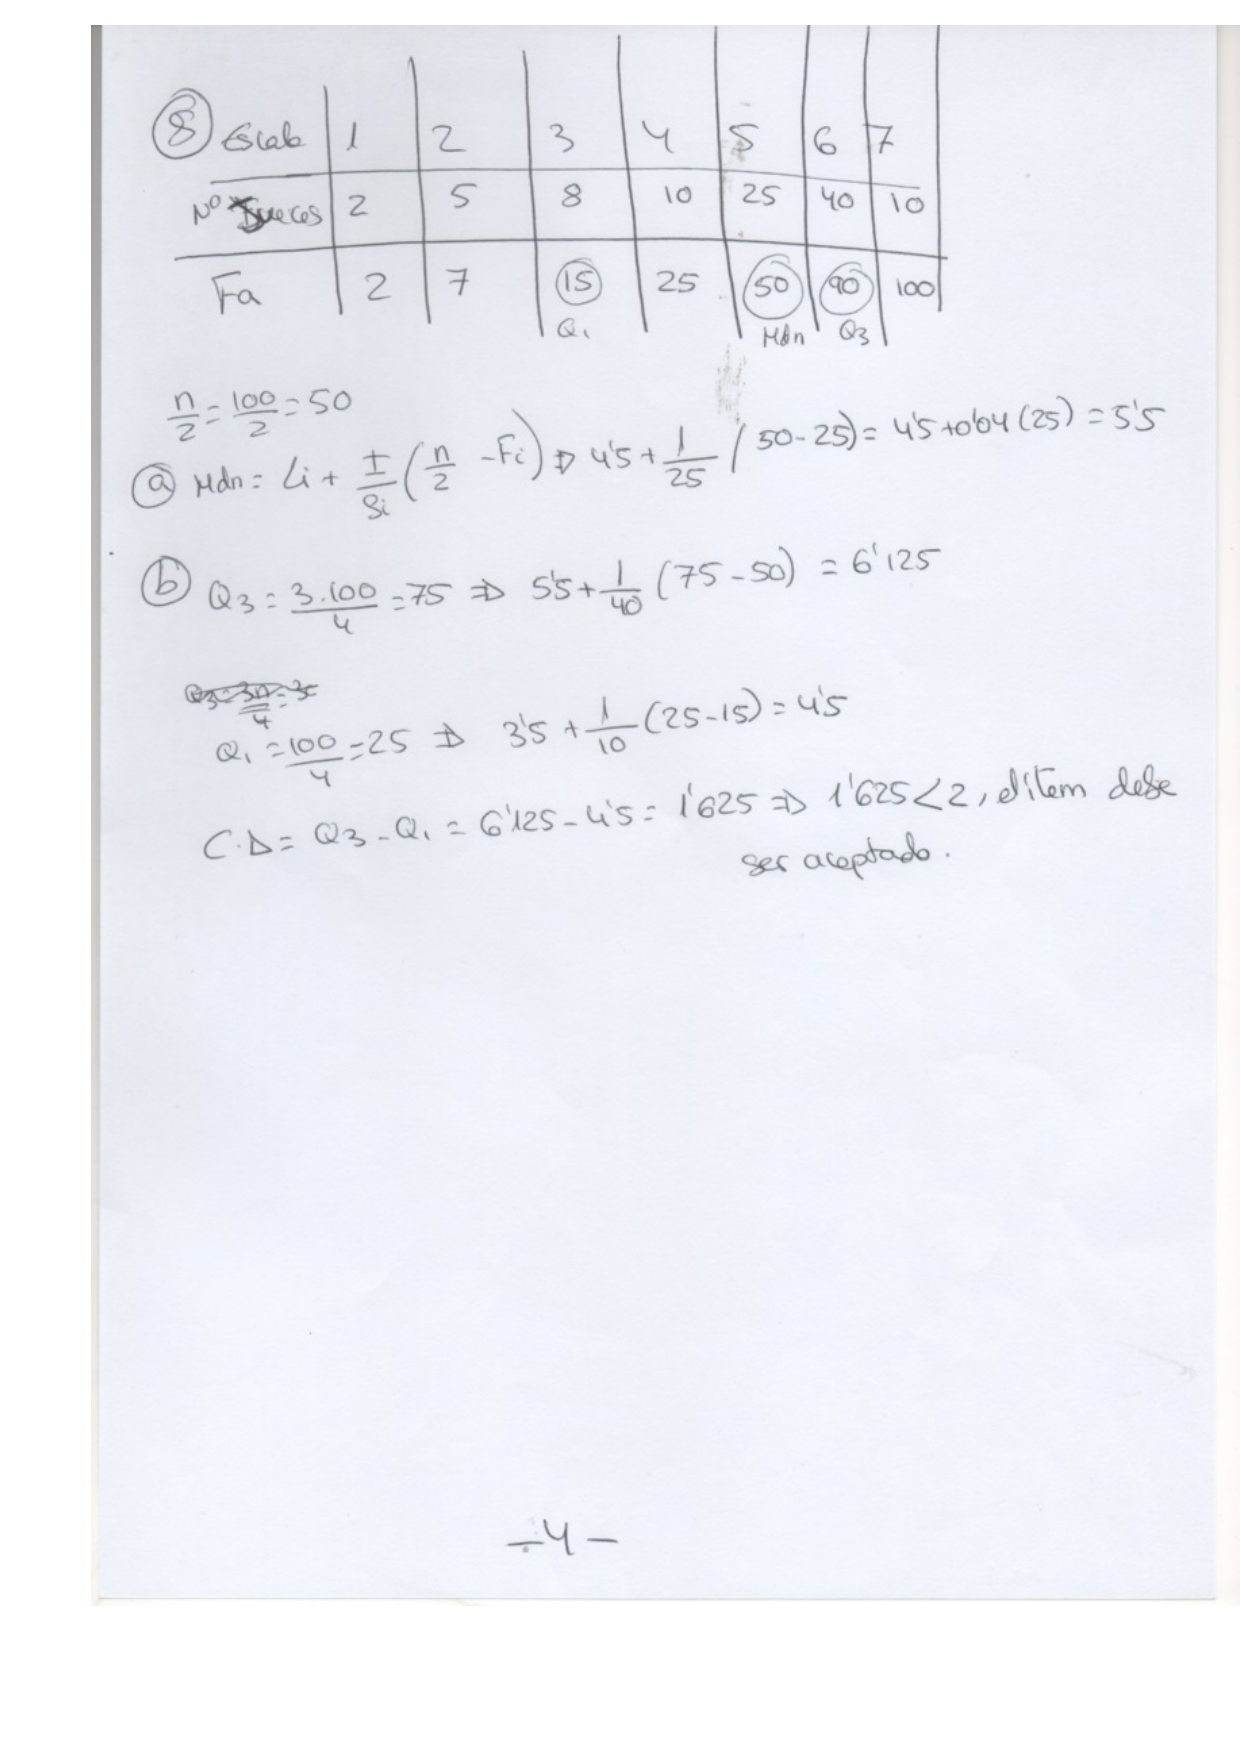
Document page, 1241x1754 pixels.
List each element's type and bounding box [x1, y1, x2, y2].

picture [91, 25, 1240, 1606]
